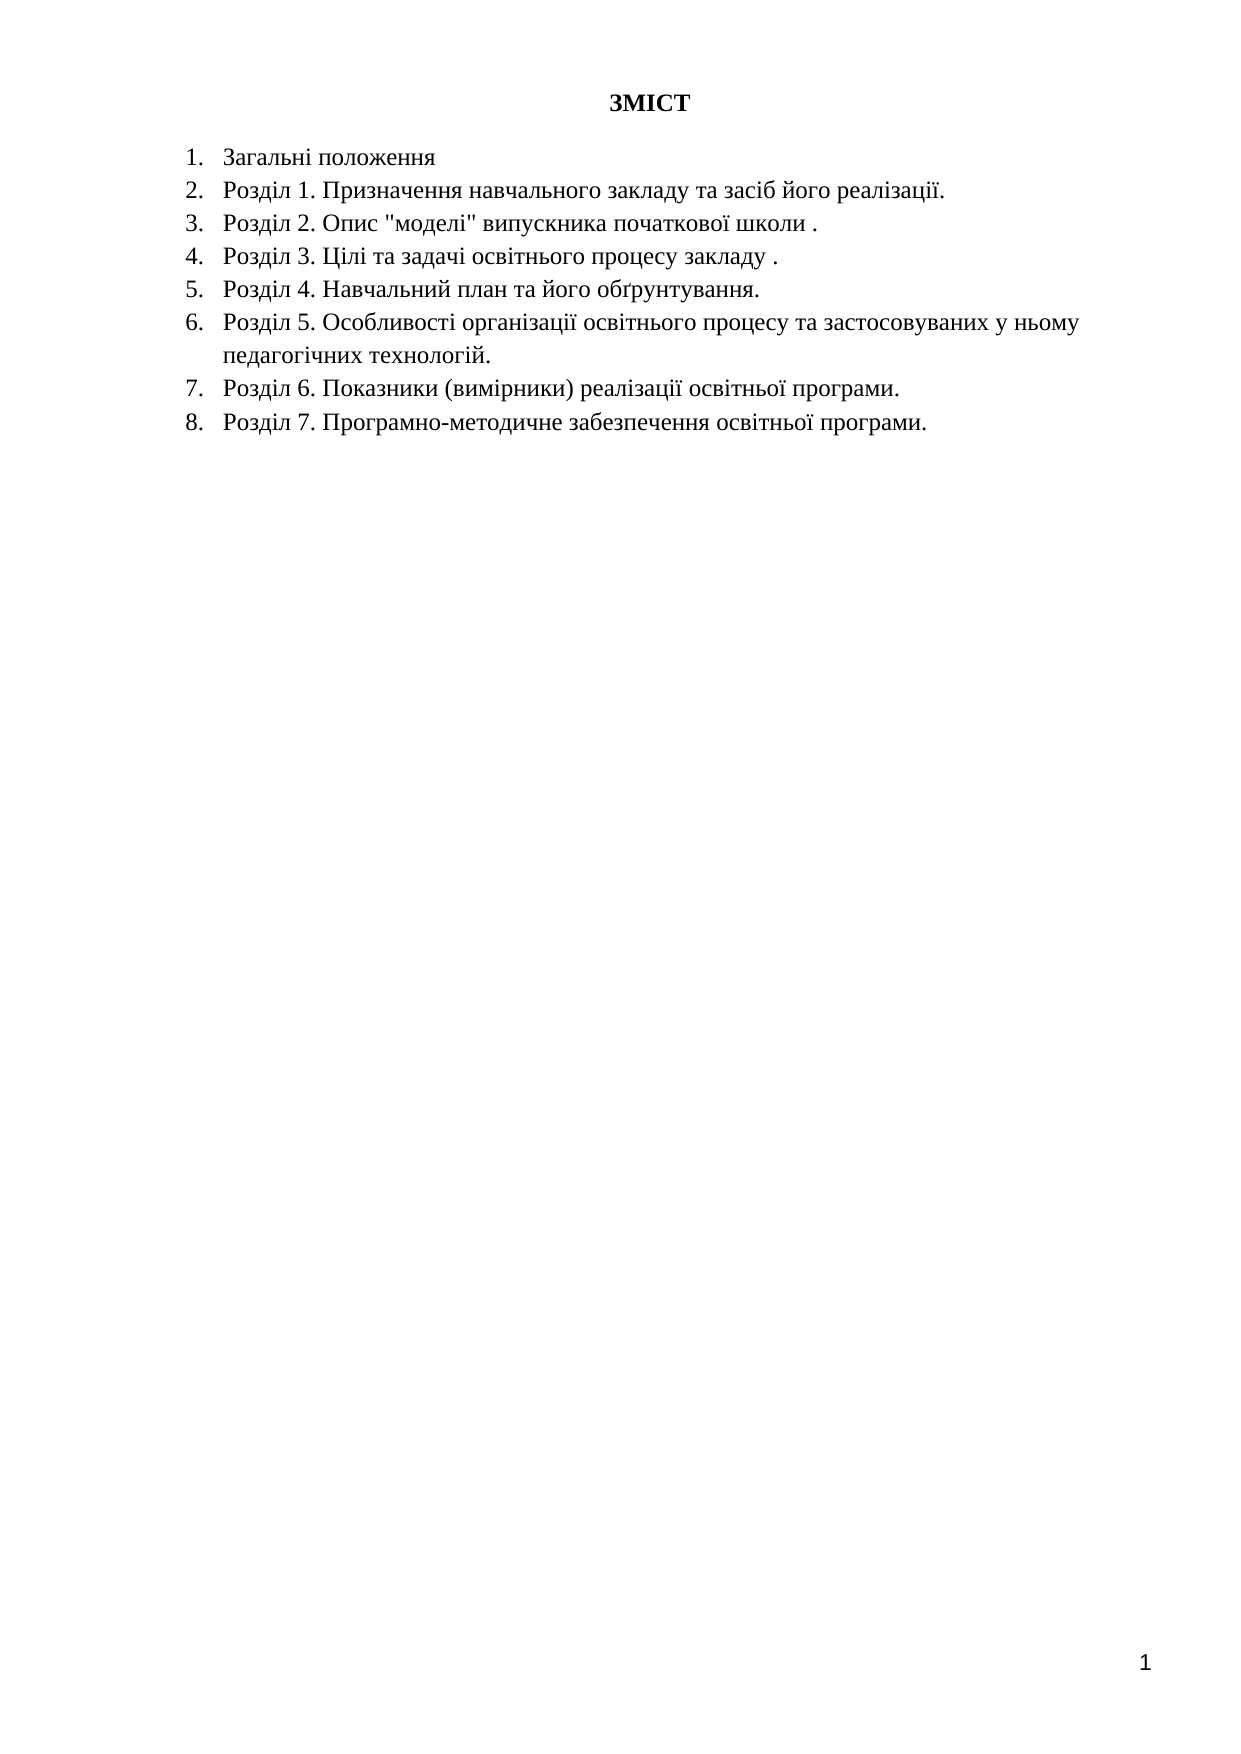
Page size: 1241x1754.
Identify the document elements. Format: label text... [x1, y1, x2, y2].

list Загальні положення [185, 142, 1152, 171]
list Розділ 1. Призначення навчального закладу та засіб його реалізації. [185, 175, 1152, 204]
list Розділ 5. Особливості організації освітнього процесу та застосовуваних у ньому педагогічних технологій. [185, 307, 1152, 369]
list Розділ 4. Навчальний план та його обґрунтування. [185, 274, 1152, 303]
text ЗМІСТ [148, 88, 1152, 117]
list Розділ 6. Показники (вимірники) реалізації освітньої програми. [185, 373, 1152, 402]
list Розділ 3. Цілі та задачі освітнього процесу закладу . [185, 241, 1152, 270]
list Розділ 7. Програмно-методичне забезпечення освітньої програми. [185, 407, 1152, 435]
list Розділ 2. Опис "моделі" випускника початкової школи . [185, 208, 1152, 237]
